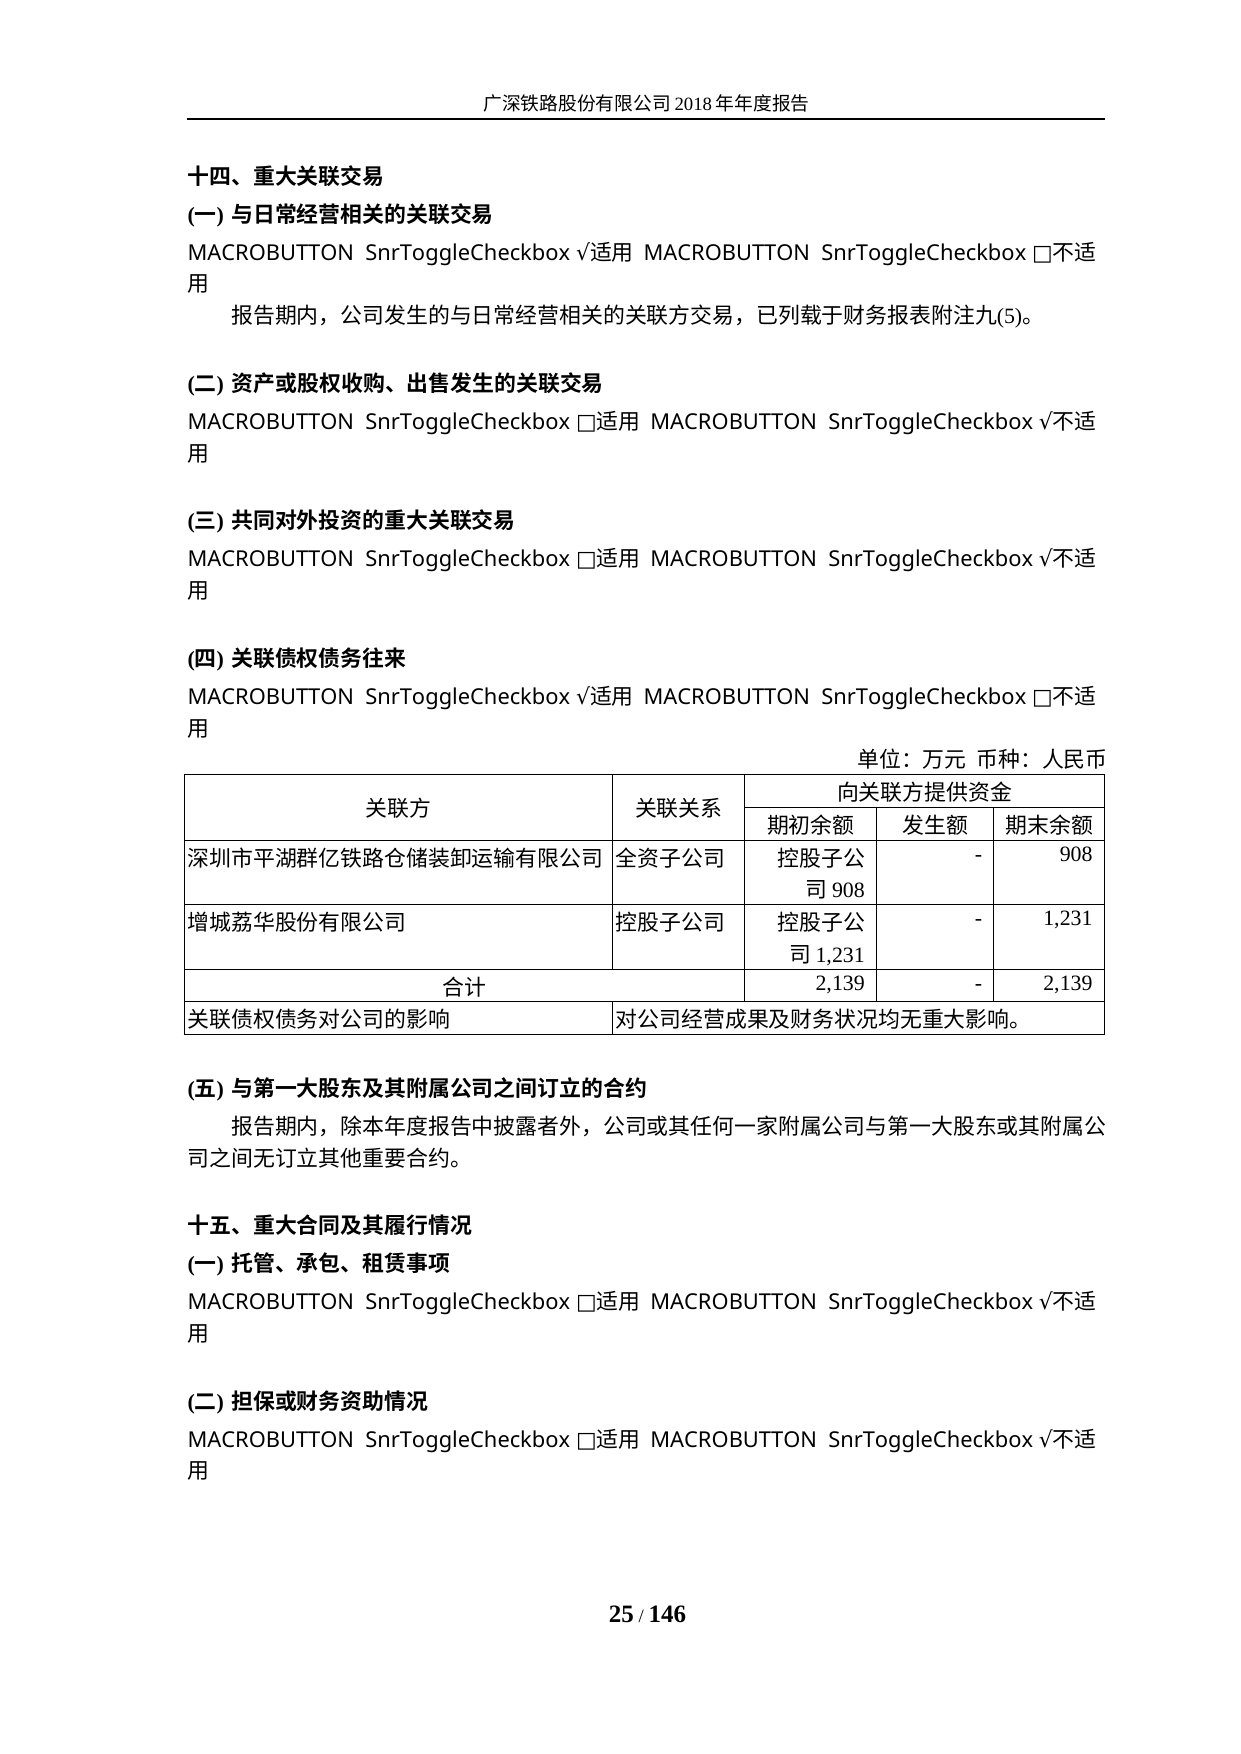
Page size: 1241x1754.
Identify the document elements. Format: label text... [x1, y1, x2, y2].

subtitle 担保或财务资助情况 [187, 1384, 1107, 1415]
subtitle 资产或股权收购、出售发生的关联交易 [187, 366, 1107, 398]
subtitle 共同对外投资的重大关联交易 [187, 503, 1107, 535]
subtitle 重大关联交易 [187, 159, 1107, 191]
subtitle 托管、承包、租赁事项 [187, 1246, 1107, 1278]
subtitle 与日常经营相关的关联交易 [187, 197, 1107, 228]
subtitle 与第一大股东及其附属公司之间订立的合约 [187, 1071, 1107, 1103]
text 报告期内，除本年度报告中披露者外，公司或其任何一家附属公司与第一大股东或其附属公司之间无订立其他重要合约。 [187, 1109, 1107, 1172]
subtitle 关联债权债务往来 [187, 641, 1107, 673]
subtitle 重大合同及其履行情况 [187, 1208, 1107, 1240]
